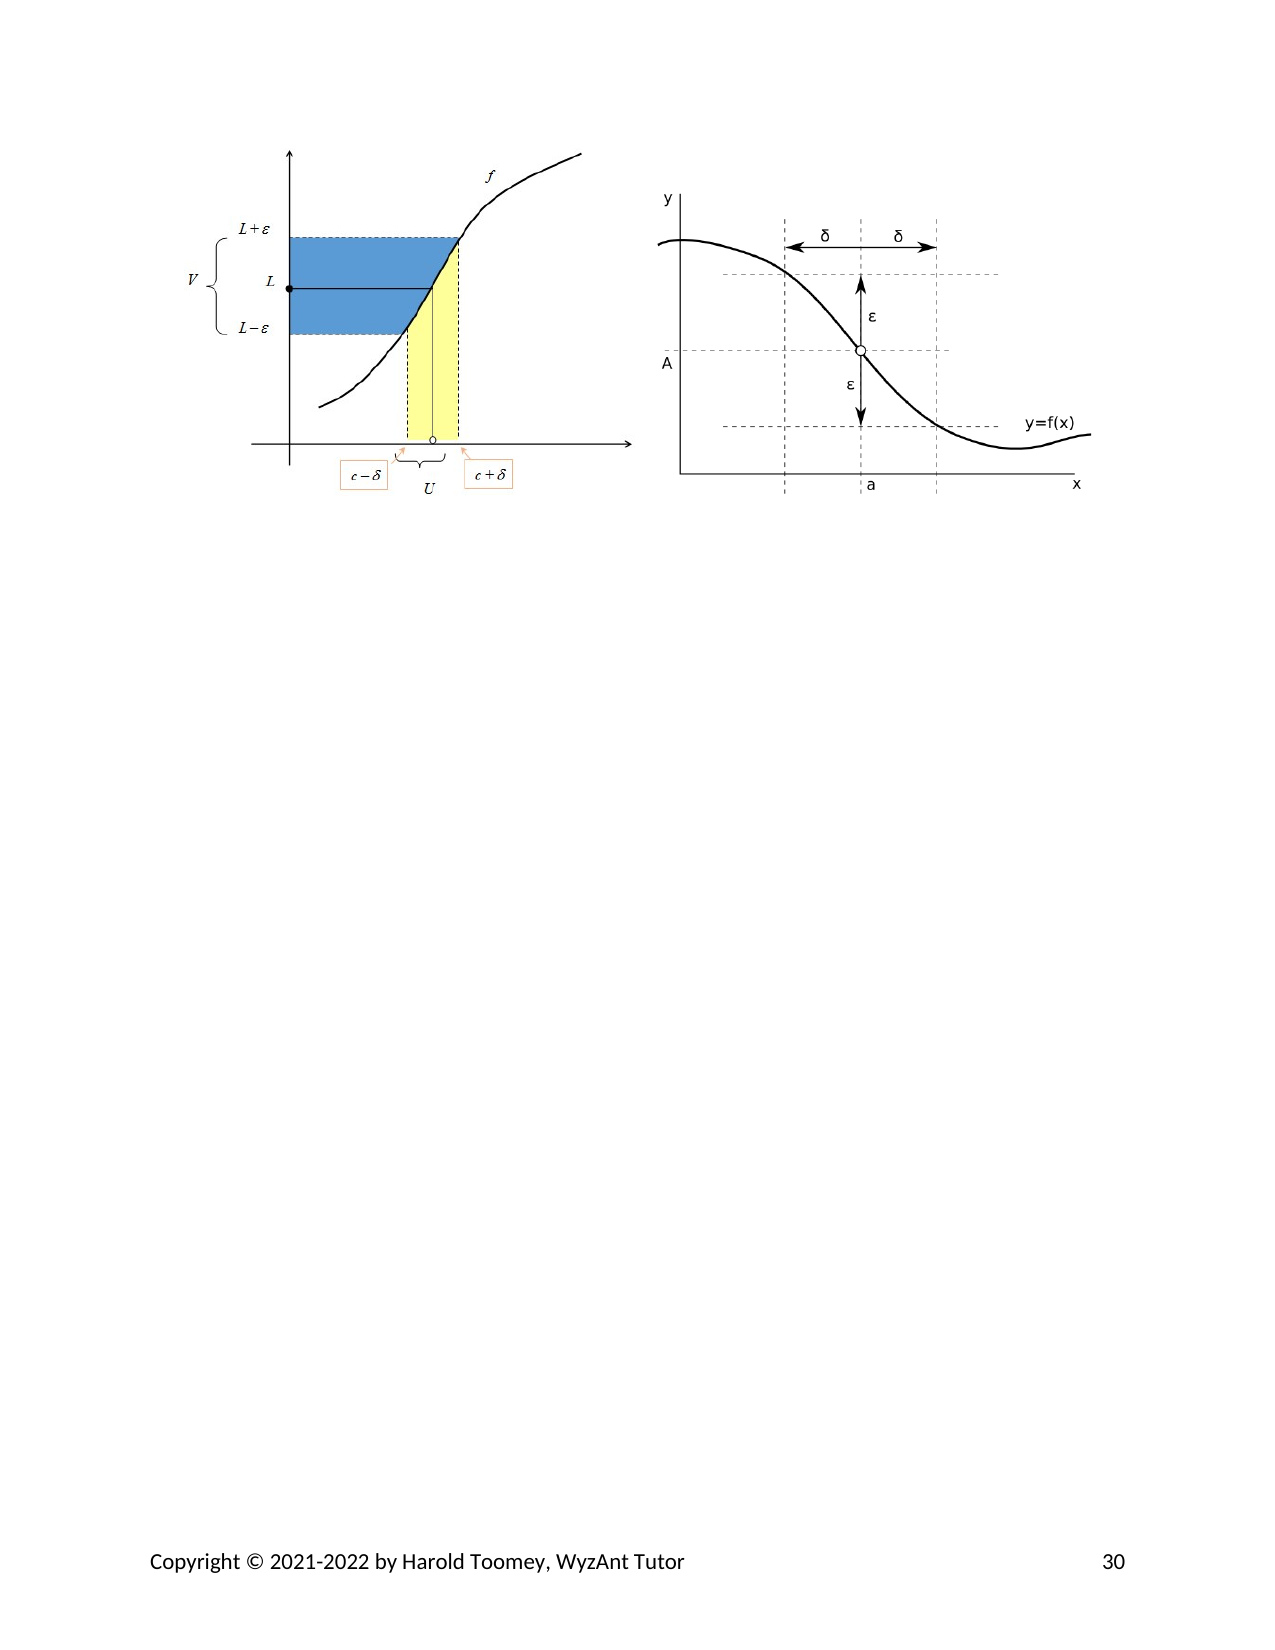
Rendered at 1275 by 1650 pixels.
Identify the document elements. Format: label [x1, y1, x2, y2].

picture [183, 140, 636, 496]
picture [651, 182, 1092, 496]
